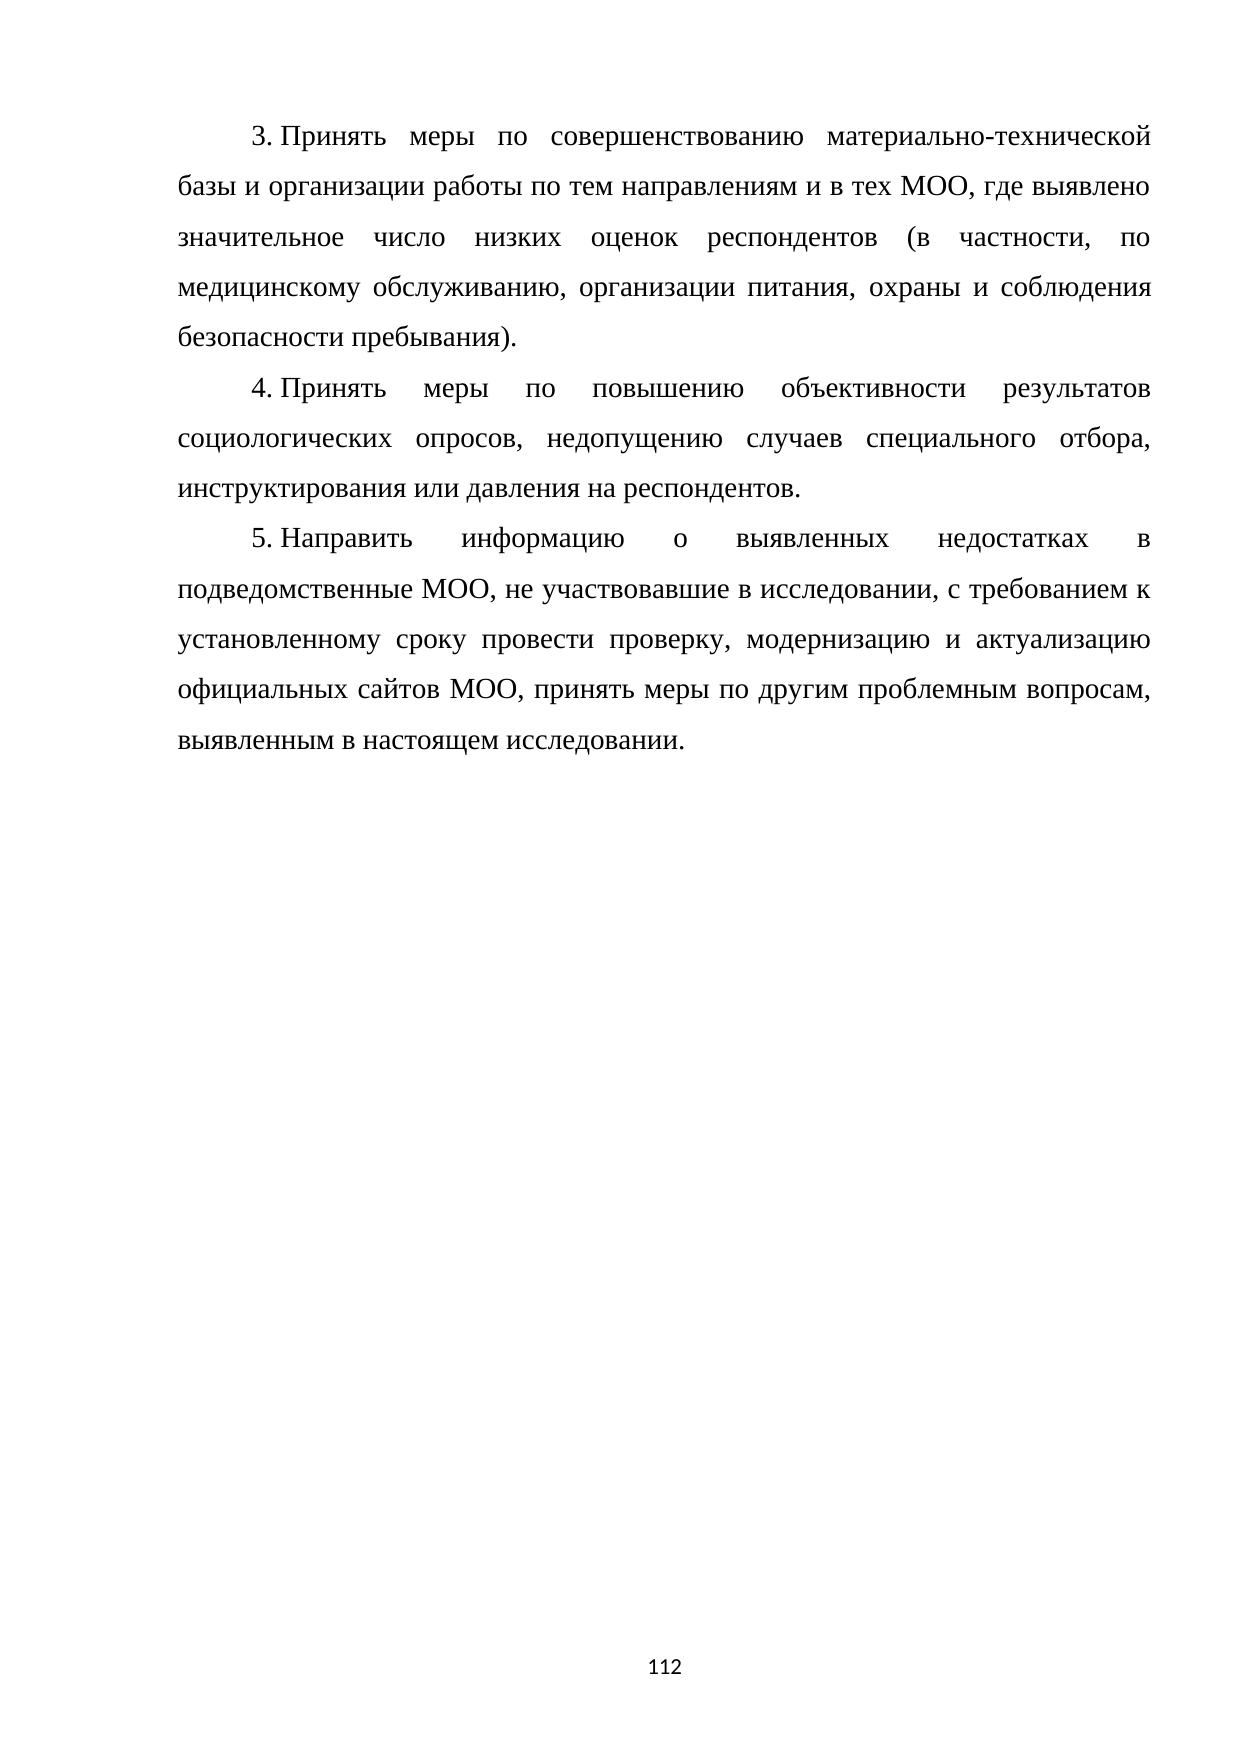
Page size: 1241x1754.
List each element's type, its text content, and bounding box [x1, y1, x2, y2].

text 5. Направить информацию о выявленных недостатках в подведомственные МОО, не участвовавшие в исследовании, с требованием к установленному сроку провести проверку, модернизацию и актуализацию официальных сайтов МОО, принять меры по другим проблемным вопросам, выявленным в настоящем исследовании. [177, 521, 1152, 755]
text 3. Принять меры по совершенствованию материально-технической базы и организации работы по тем направлениям и в тех МОО, где выявлено значительное число низких оценок респондентов (в частности, по медицинскому обслуживанию, организации питания, охраны и соблюдения безопасности пребывания). [177, 118, 1152, 353]
text 4. Принять меры по повышению объективности результатов социологических опросов, недопущению случаев специального отбора, инструктирования или давления на респондентов. [177, 370, 1152, 504]
